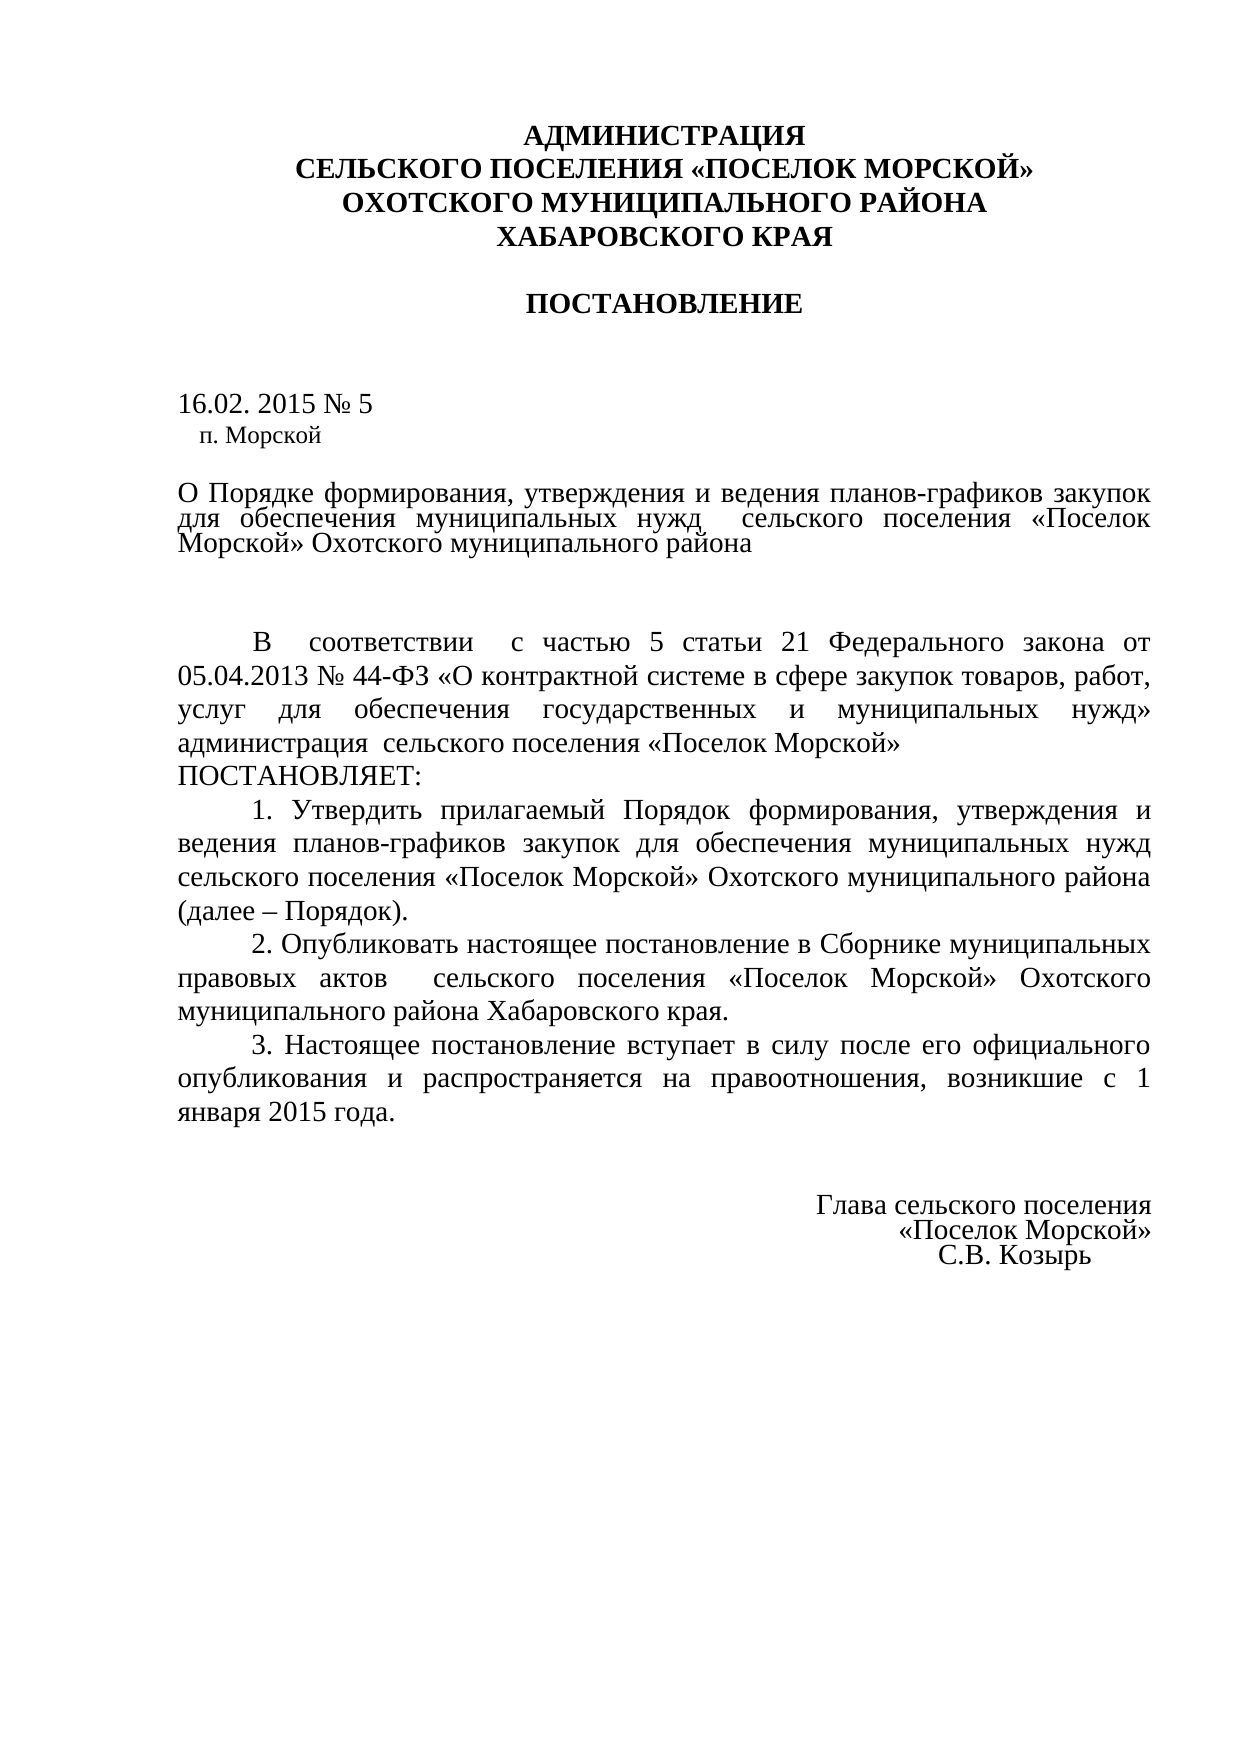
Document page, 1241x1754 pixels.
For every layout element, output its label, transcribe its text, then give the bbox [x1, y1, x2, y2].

text «Поселок Морской» [177, 1219, 1152, 1244]
text 2. Опубликовать настоящее постановление в Сборнике муниципальных правовых актов сельского поселения «Поселок Морской» Охотского муниципального района Хабаровского края. [177, 926, 1152, 1027]
text С.В. Козырь [177, 1244, 1152, 1269]
text п. Морской [177, 420, 1152, 449]
text В соответствии с частью 5 статьи 21 Федерального закона от 05.04.2013 № 44-ФЗ «О контрактной системе в сфере закупок товаров, работ, услуг для обеспечения государственных и муниципальных нужд» администрация сельского поселения «Поселок Морской» [177, 624, 1152, 758]
text АДМИНИСТРАЦИЯ СЕЛЬСКОГО ПОСЕЛЕНИЯ «ПОСЕЛОК МОРСКОЙ» ОХОТСКОГО МУНИЦИПАЛЬНОГО РАЙОНА ХАБАРОВСКОГО КРАЯ [177, 118, 1152, 252]
text 16.02. 2015 № 5 [177, 386, 1152, 420]
text ПОСТАНОВЛЯЕТ: [177, 758, 1152, 792]
text О Порядке формирования, утверждения и ведения планов-графиков закупок для обеспечения муниципальных нужд сельского поселения «Поселок Морской» Охотского муниципального района [177, 482, 1152, 557]
text ПОСТАНОВЛЕНИЕ [177, 286, 1152, 319]
text 1. Утвердить прилагаемый Порядок формирования, утверждения и ведения планов-графиков закупок для обеспечения муниципальных нужд сельского поселения «Поселок Морской» Охотского муниципального района (далее – Порядок). [177, 792, 1152, 926]
text 3. Настоящее постановление вступает в силу после его официального опубликования и распространяется на правоотношения, возникшие с 1 января 2015 года. [177, 1027, 1152, 1127]
text Глава сельского поселения [177, 1194, 1152, 1219]
